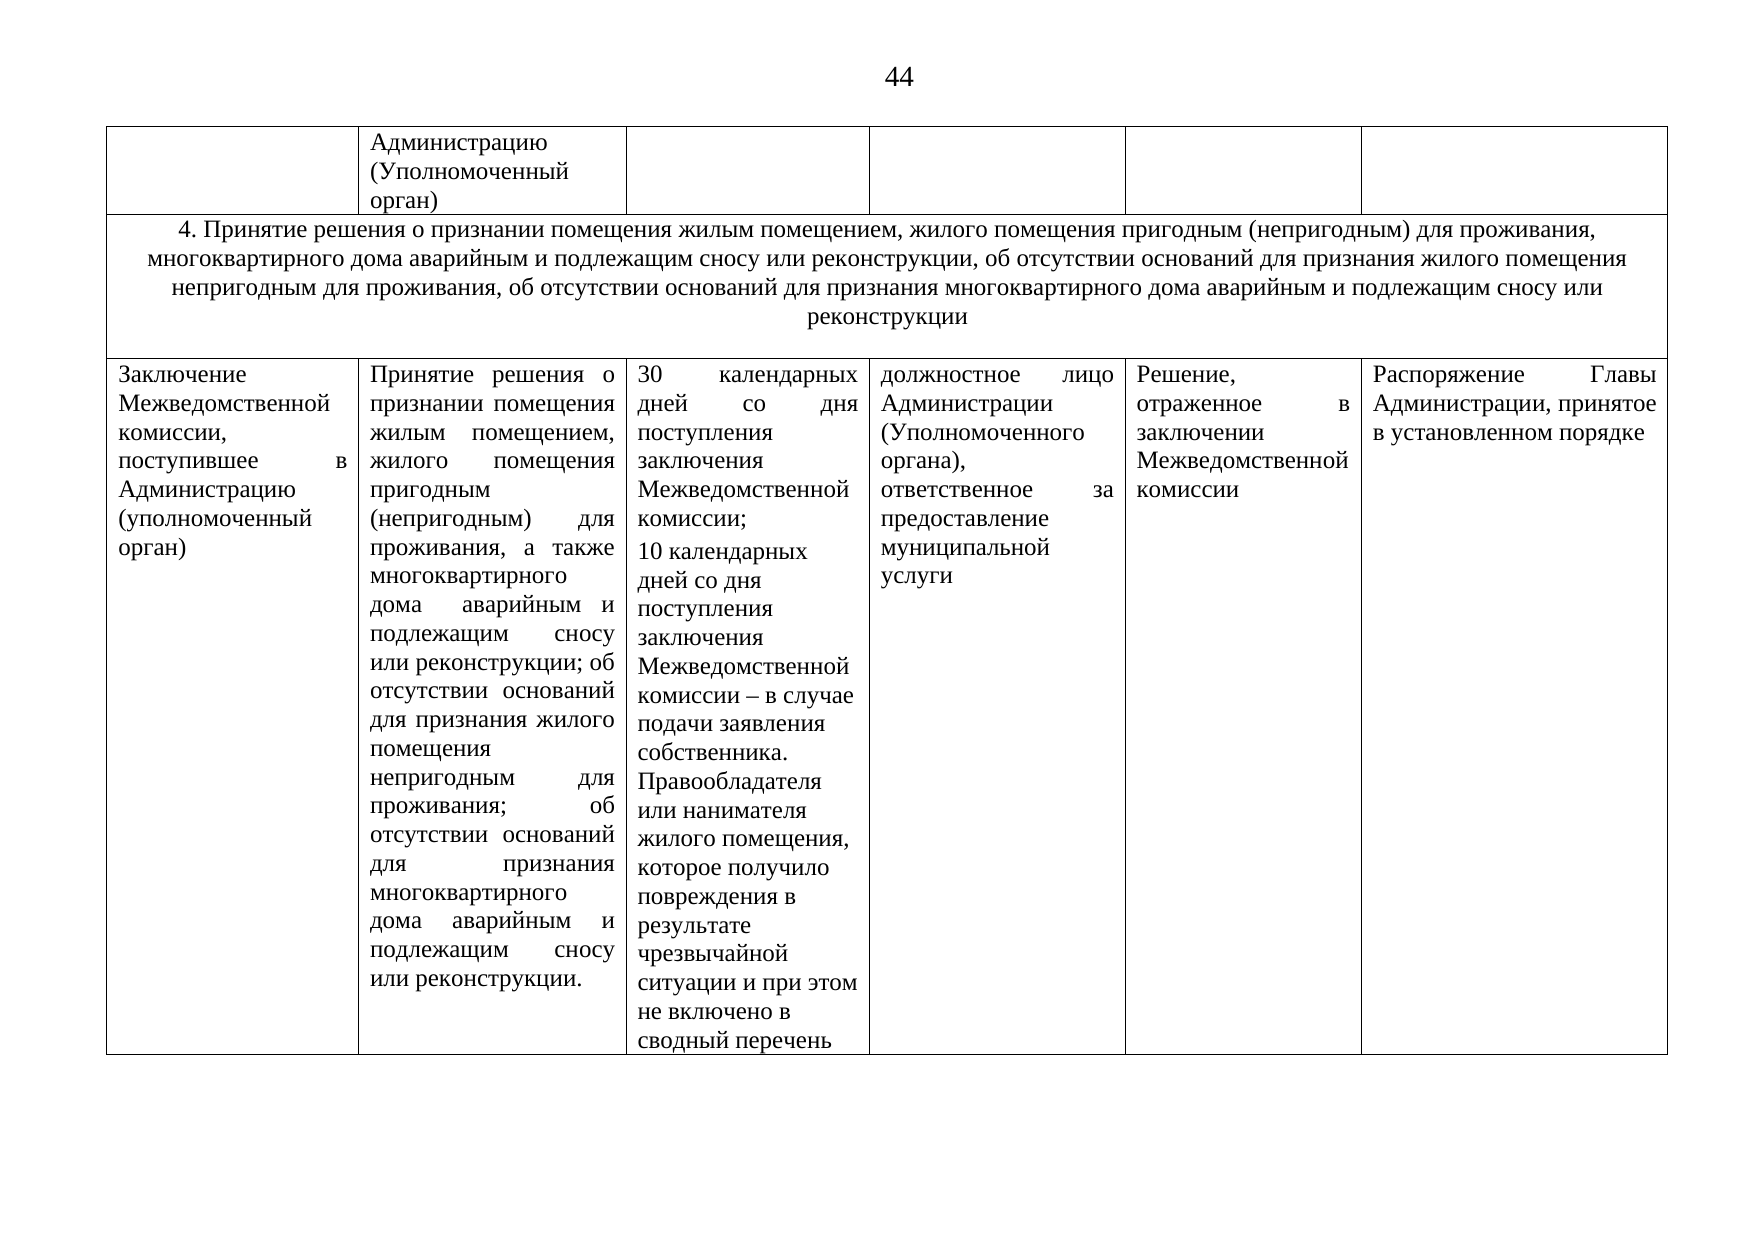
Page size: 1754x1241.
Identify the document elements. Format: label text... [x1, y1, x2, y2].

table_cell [1362, 127, 1667, 213]
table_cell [1126, 359, 1361, 1053]
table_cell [359, 127, 626, 213]
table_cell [1362, 359, 1667, 1053]
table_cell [627, 127, 869, 213]
table_cell [107, 127, 358, 213]
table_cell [107, 359, 358, 1053]
table_cell 4. Принятие решения о признании помещения жилым помещением, жилого помещения пригодным (непригодным) для проживания, многоквартирного дома аварийным и подлежащим сносу или реконструкции, об отсутствии оснований для признания жилого помещения непригодным для проживания, об отсутствии оснований для признания многоквартирного дома аварийным и подлежащим сносу или реконструкции [107, 215, 1667, 358]
table_cell - [1126, 127, 1361, 213]
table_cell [359, 359, 626, 1053]
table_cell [870, 127, 1125, 213]
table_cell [870, 359, 1125, 1053]
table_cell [627, 359, 869, 1053]
